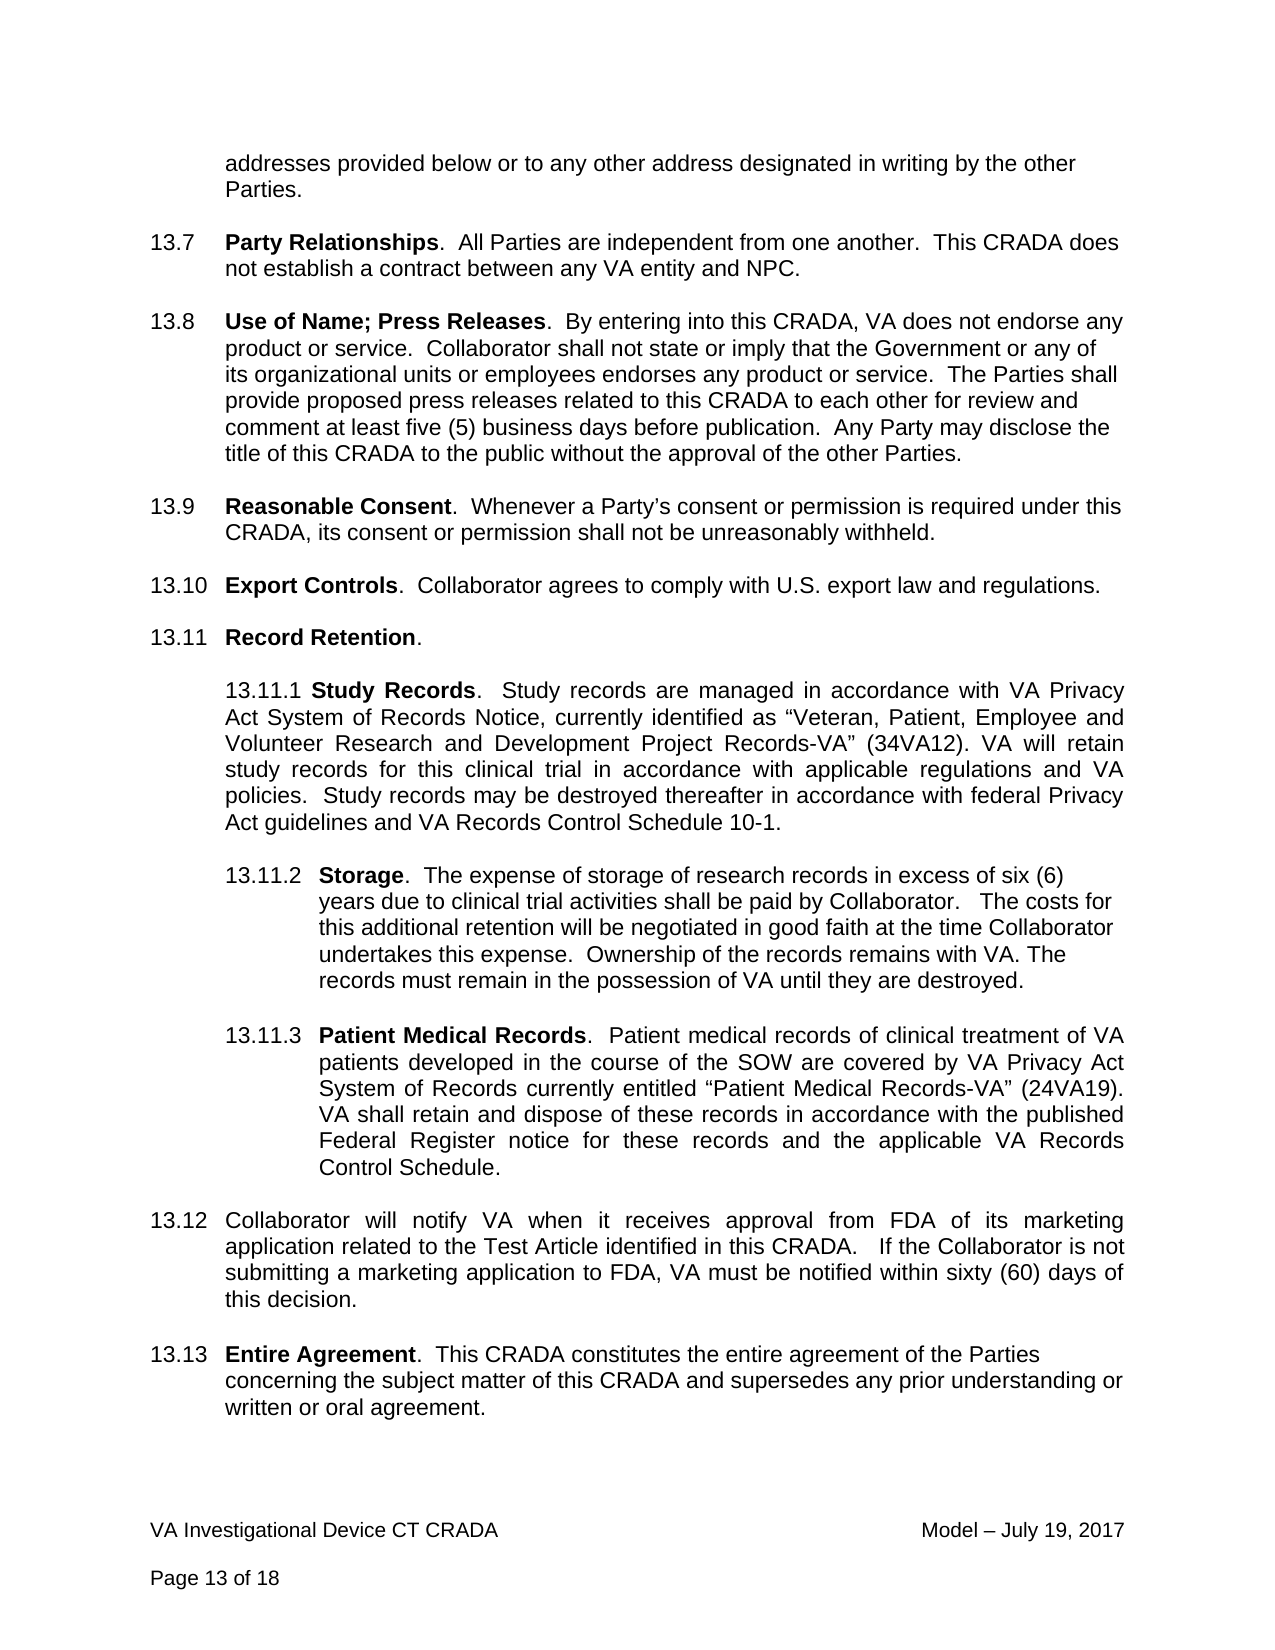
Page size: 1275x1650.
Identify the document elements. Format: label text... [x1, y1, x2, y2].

text 13.10 Export Controls. Collaborator agrees to comply with U.S. export law and regulations. [150, 572, 1125, 598]
text 13.11.1 Study Records. Study records are managed in accordance with VA Privacy Act System of Records Notice, currently identified as “Veteran, Patient, Employee and Volunteer Research and Development Project Records-VA” (34VA12). VA will retain study records for this clinical trial in accordance with applicable regulations and VA policies. Study records may be destroyed thereafter in accordance with federal Privacy Act guidelines and VA Records Control Schedule 10-1. [225, 677, 1125, 835]
text 13.9 Reasonable Consent. Whenever a Party’s consent or permission is required under this CRADA, its consent or permission shall not be unreasonably withheld. [150, 493, 1125, 545]
text 13.12 Collaborator will notify VA when it receives approval from FDA of its marketing application related to the Test Article identified in this CRADA. If the Collaborator is not submitting a marketing application to FDA, VA must be notified within sixty (60) days of this decision. [150, 1207, 1125, 1312]
text 13.7 Party Relationships. All Parties are independent from one another. This CRADA does not establish a contract between any VA entity and NPC. [150, 229, 1125, 282]
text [150, 150, 1125, 203]
text 13.11 Record Retention. [150, 624, 1125, 651]
text 13.11.2 Storage. The expense of storage of research records in excess of six (6) years due to clinical trial activities shall be paid by Collaborator. The costs for this additional retention will be negotiated in good faith at the time Collaborator undertakes this expense. Ownership of the records remains with VA. The records must remain in the possession of VA until they are destroyed. [225, 862, 1125, 993]
text 13.8 Use of Name; Press Releases. By entering into this CRADA, VA does not endorse any product or service. Collaborator shall not state or imply that the Government or any of its organizational units or employees endorses any product or service. The Parties shall provide proposed press releases related to this CRADA to each other for review and comment at least five (5) business days before publication. Any Party may disclose the title of this CRADA to the public without the approval of the other Parties. [150, 308, 1125, 466]
text 13.11.3 Patient Medical Records. Patient medical records of clinical treatment of VA patients developed in the course of the SOW are covered by VA Privacy Act System of Records currently entitled “Patient Medical Records-VA” (24VA19). VA shall retain and dispose of these records in accordance with the published Federal Register notice for these records and the applicable VA Records Control Schedule. [225, 1022, 1125, 1180]
text 13.13 Entire Agreement. This CRADA constitutes the entire agreement of the Parties concerning the subject matter of this CRADA and supersedes any prior understanding or written or oral agreement. [150, 1341, 1125, 1420]
